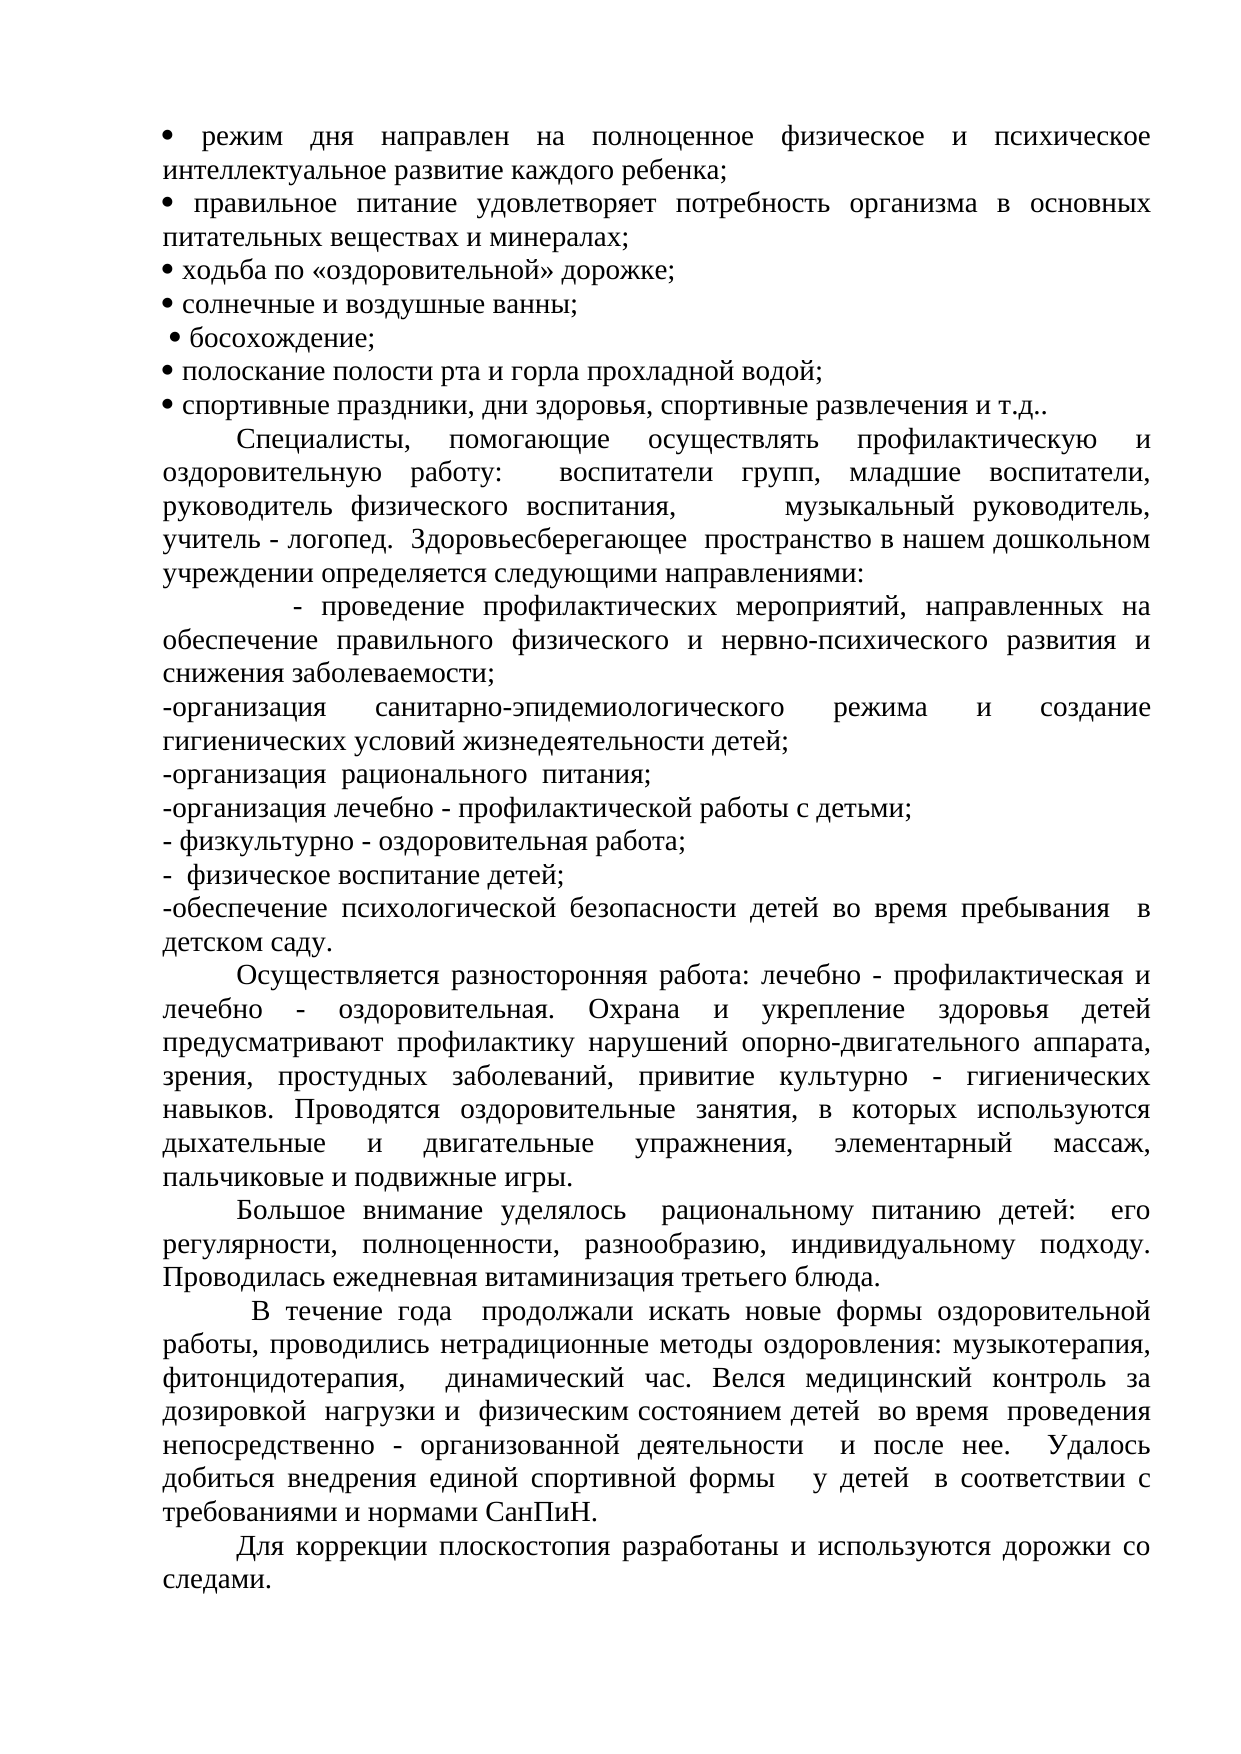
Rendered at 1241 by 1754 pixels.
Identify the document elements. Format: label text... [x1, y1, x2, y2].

text -обеспечение психологической безопасности детей во время пребывания в детском саду. [162, 890, 1152, 957]
text Специалисты, помогающие осуществлять профилактическую и оздоровительную работу: воспитатели групп, младшие воспитатели, руководитель физического воспитания, музыкальный руководитель, учитель - логопед. Здоровьесберегающее пространство в нашем дошкольном учреждении определяется следующими направлениями: [162, 421, 1152, 588]
text полоскание полости рта и горла прохладной водой; [162, 353, 1152, 387]
text правильное питание удовлетворяет потребность организма в основных питательных веществах и минералах; [162, 185, 1152, 252]
text -организация лечебно - профилактической работы с детьми; [162, 790, 1152, 823]
text Большое внимание уделялось рациональному питанию детей: его регулярности, полноценности, разнообразию, индивидуальному подходу. Проводилась ежедневная витаминизация третьего блюда. [162, 1192, 1152, 1293]
text Для коррекции плоскостопия разработаны и используются дорожки со следами. [162, 1528, 1152, 1595]
text босохождение; [162, 320, 1152, 353]
text солнечные и воздушные ванны; [162, 286, 1152, 320]
text режим дня направлен на полноценное физическое и психическое интеллектуальное развитие каждого ребенка; [162, 118, 1152, 185]
text ходьба по «оздоровительной» дорожке; [162, 252, 1152, 286]
text Осуществляется разносторонняя работа: лечебно - профилактическая и лечебно - оздоровительная. Охрана и укрепление здоровья детей предусматривают профилактику нарушений опорно-двигательного аппарата, зрения, простудных заболеваний, привитие культурно - гигиенических навыков. Проводятся оздоровительные занятия, в которых используются дыхательные и двигательные упражнения, элементарный массаж, пальчиковые и подвижные игры. [162, 957, 1152, 1192]
text -организация санитарно-эпидемиологического режима и создание гигиенических условий жизнедеятельности детей; [162, 689, 1152, 756]
text В течение года продолжали искать новые формы оздоровительной работы, проводились нетрадиционные методы оздоровления: музыкотерапия, фитонцидотерапия, динамический час. Велся медицинский контроль за дозировкой нагрузки и физическим состоянием детей во время проведения непосредственно - организованной деятельности и после нее. Удалось добиться внедрения единой спортивной формы у детей в соответствии с требованиями и нормами СанПиН. [162, 1293, 1152, 1528]
text - физкультурно - оздоровительная работа; [162, 823, 1152, 857]
text - проведение профилактических мероприятий, направленных на обеспечение правильного физического и нервно-психического развития и снижения заболеваемости; [162, 588, 1152, 689]
text спортивные праздники, дни здоровья, спортивные развлечения и т.д.. [162, 387, 1152, 421]
text - физическое воспитание детей; [162, 857, 1152, 890]
text -организация рационального питания; [162, 756, 1152, 790]
